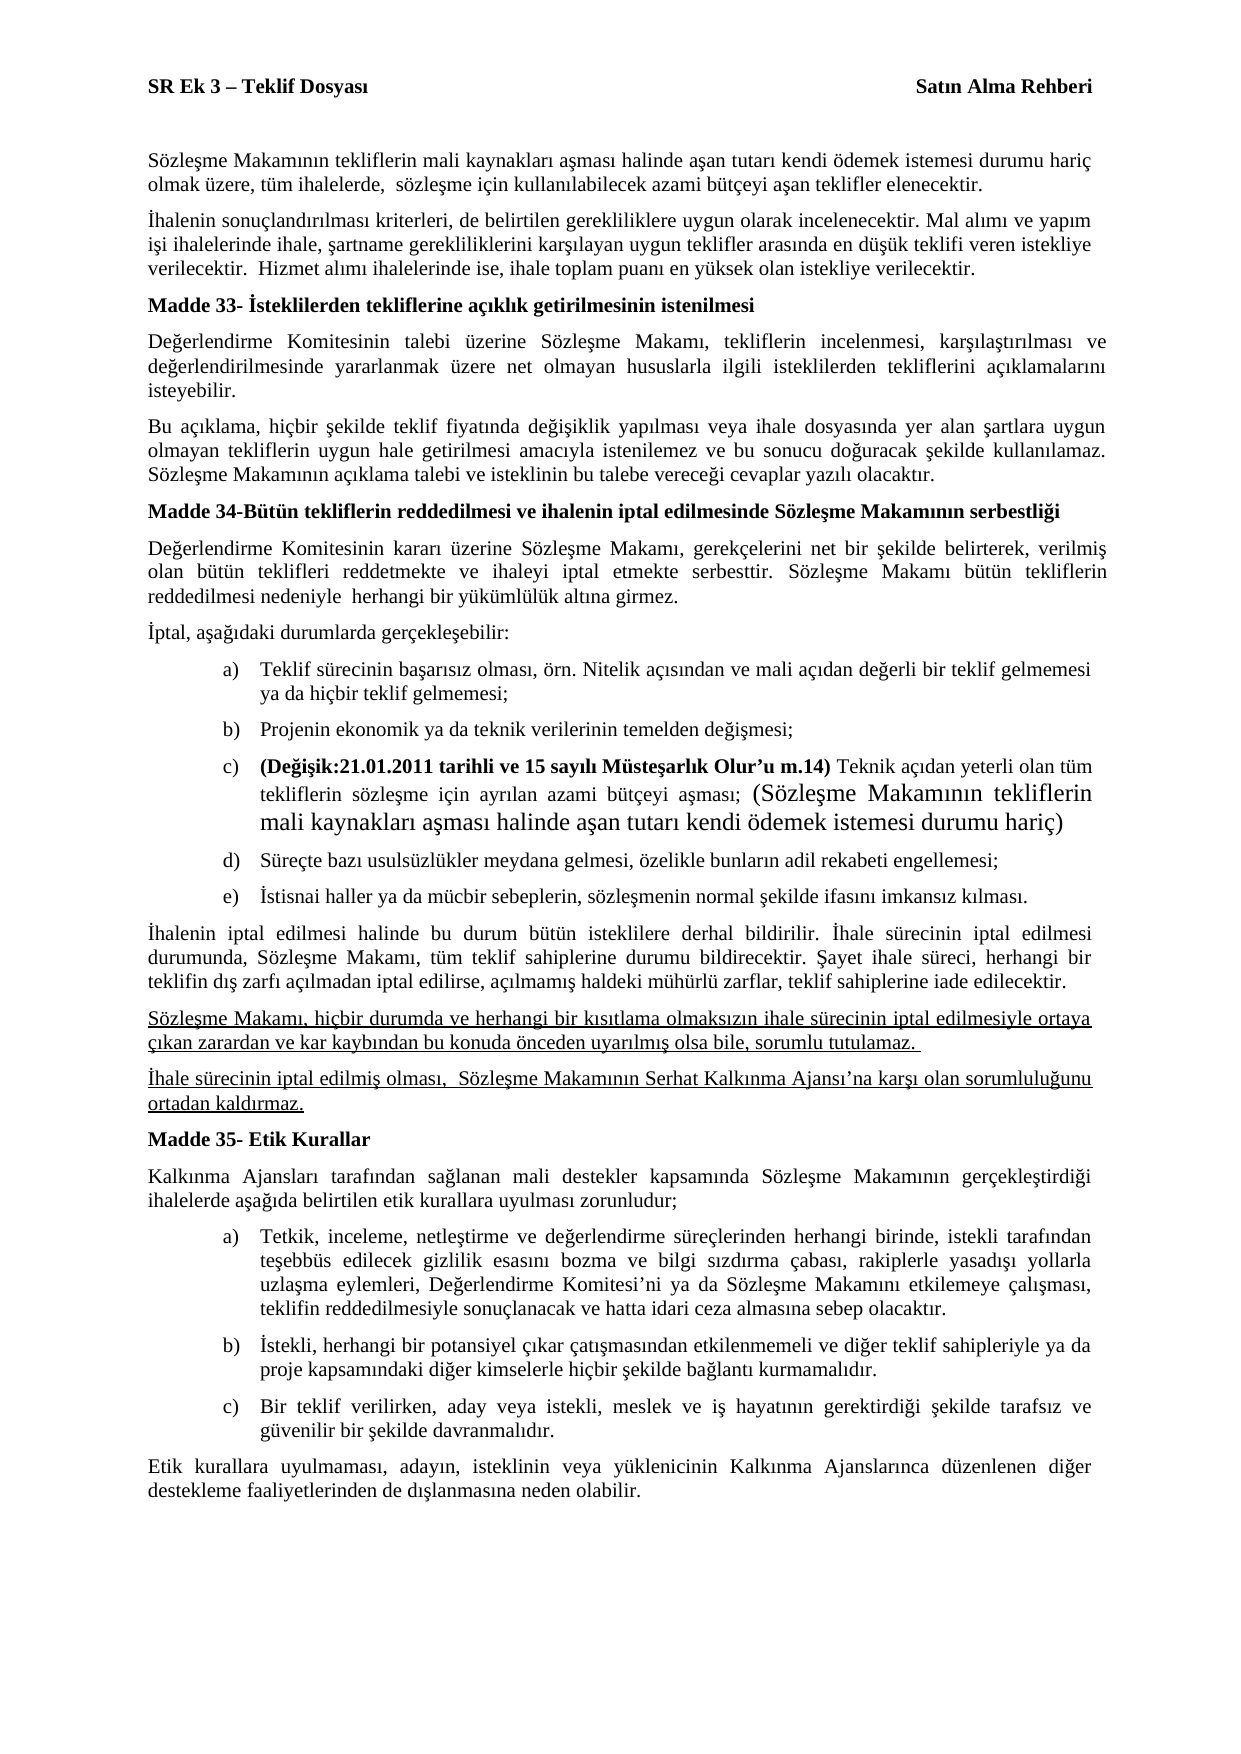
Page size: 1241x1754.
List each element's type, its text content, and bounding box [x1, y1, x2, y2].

text Madde 33- İsteklilerden tekliflerine açıklık getirilmesinin istenilmesi [148, 293, 1107, 317]
list İstisnai haller ya da mücbir sebeplerin, sözleşmenin normal şekilde ifasını imkansız kılması. [223, 884, 1093, 908]
text Kalkınma Ajansları tarafından sağlanan mali destekler kapsamında Sözleşme Makamının gerçekleştirdiği ihalelerde aşağıda belirtilen etik kurallara uyulması zorunludur; [148, 1163, 1093, 1212]
text İptal, aşağıdaki durumlarda gerçekleşebilir: [148, 620, 1093, 644]
list Projenin ekonomik ya da teknik verilerinin temelden değişmesi; [223, 717, 1093, 741]
list Tetkik, inceleme, netleştirme ve değerlendirme süreçlerinden herhangi birinde, istekli tarafından teşebbüs edilecek gizlilik esasını bozma ve bilgi sızdırma çabası, rakiplerle yasadışı yollarla uzlaşma eylemleri, Değerlendirme Komitesi’ni ya da Sözleşme Makamını etkilemeye çalışması, teklifin reddedilmesiyle sonuçlanacak ve hatta idari ceza almasına sebep olacaktır. [223, 1224, 1093, 1320]
text Etik kurallara uyulmaması, adayın, isteklinin veya yüklenicinin Kalkınma Ajanslarınca düzenlenen diğer destekleme faaliyetlerinden de dışlanmasına neden olabilir. [148, 1454, 1093, 1502]
text İhale sürecinin iptal edilmiş olması, Sözleşme Makamının Serhat Kalkınma Ajansı’na karşı olan sorumluluğunu ortadan kaldırmaz. [148, 1088, 1093, 1114]
text Madde 35- Etik Kurallar [148, 1127, 1093, 1151]
text Bu açıklama, hiçbir şekilde teklif fiyatında değişiklik yapılması veya ihale dosyasında yer alan şartlara uygun olmayan tekliflerin uygun hale getirilmesi amacıyla istenilemez ve bu sonucu doğuracak şekilde kullanılamaz. Sözleşme Makamının açıklama talebi ve isteklinin bu talebe vereceği cevaplar yazılı olacaktır. [148, 414, 1107, 486]
list Teklif sürecinin başarısız olması, örn. Nitelik açısından ve mali açıdan değerli bir teklif gelmemesi ya da hiçbir teklif gelmemesi; [223, 657, 1093, 705]
list İstekli, herhangi bir potansiyel çıkar çatışmasından etkilenmemeli ve diğer teklif sahipleriyle ya da proje kapsamındaki diğer kimselerle hiçbir şekilde bağlantı kurmamalıdır. [223, 1333, 1093, 1381]
list (Değişik:21.01.2011 tarihli ve 15 sayılı Müsteşarlık Olur’u m.14) Teknik açıdan yeterli olan tüm tekliflerin sözleşme için ayrılan azami bütçeyi aşması; (Sözleşme Makamının tekliflerin mali kaynakları aşması halinde aşan tutarı kendi ödemek istemesi durumu hariç) [223, 754, 1093, 835]
text Sözleşme Makamının tekliflerin mali kaynakları aşması halinde aşan tutarı kendi ödemek istemesi durumu hariç olmak üzere, tüm ihalelerde, sözleşme için kullanılabilecek azami bütçeyi aşan teklifler elenecektir. [148, 148, 1093, 196]
text İhale sürecinin iptal edilmiş olması, Sözleşme Makamının Serhat Kalkınma Ajansı’na karşı olan sorumluluğunu ortadan kaldırmaz. [148, 1066, 1093, 1087]
list Süreçte bazı usulsüzlükler meydana gelmesi, özelikle bunların adil rekabeti engellemesi; [223, 848, 1093, 872]
text İhalenin sonuçlandırılması kriterleri, de belirtilen gerekliliklere uygun olarak incelenecektir. Mal alımı ve yapım işi ihalelerinde ihale, şartname gerekliliklerini karşılayan uygun teklifler arasında en düşük teklifi veren istekliye verilecektir. Hizmet alımı ihalelerinde ise, ihale toplam puanı en yüksek olan istekliye verilecektir. [148, 208, 1093, 280]
text İhalenin iptal edilmesi halinde bu durum bütün isteklilere derhal bildirilir. İhale sürecinin iptal edilmesi durumunda, Sözleşme Makamı, tüm teklif sahiplerine durumu bildirecektir. Şayet ihale süreci, herhangi bir teklifin dış zarfı açılmadan iptal edilirse, açılmamış haldeki mühürlü zarflar, teklif sahiplerine iade edilecektir. [148, 921, 1093, 993]
text Madde 34-Bütün tekliflerin reddedilmesi ve ihalenin iptal edilmesinde Sözleşme Makamının serbestliği [148, 499, 1107, 523]
list Bir teklif verilirken, aday veya istekli, meslek ve iş hayatının gerektirdiği şekilde tarafsız ve güvenilir bir şekilde davranmalıdır. [223, 1393, 1093, 1442]
text Değerlendirme Komitesinin talebi üzerine Sözleşme Makamı, tekliflerin incelenmesi, karşılaştırılması ve değerlendirilmesinde yararlanmak üzere net olmayan hususlarla ilgili isteklilerden tekliflerini açıklamalarını isteyebilir. [148, 329, 1107, 402]
text Değerlendirme Komitesinin kararı üzerine Sözleşme Makamı, gerekçelerini net bir şekilde belirterek, verilmiş olan bütün teklifleri reddetmekte ve ihaleyi iptal etmekte serbesttir. Sözleşme Makamı bütün tekliflerin reddedilmesi nedeniyle herhangi bir yükümlülük altına girmez. [148, 535, 1107, 608]
text Sözleşme Makamı, hiçbir durumda ve herhangi bir kısıtlama olmaksızın ihale sürecinin iptal edilmesiyle ortaya çıkan zarardan ve kar kaybından bu konuda önceden uyarılmış olsa bile, sorumlu tutulamaz. [148, 1006, 1093, 1054]
